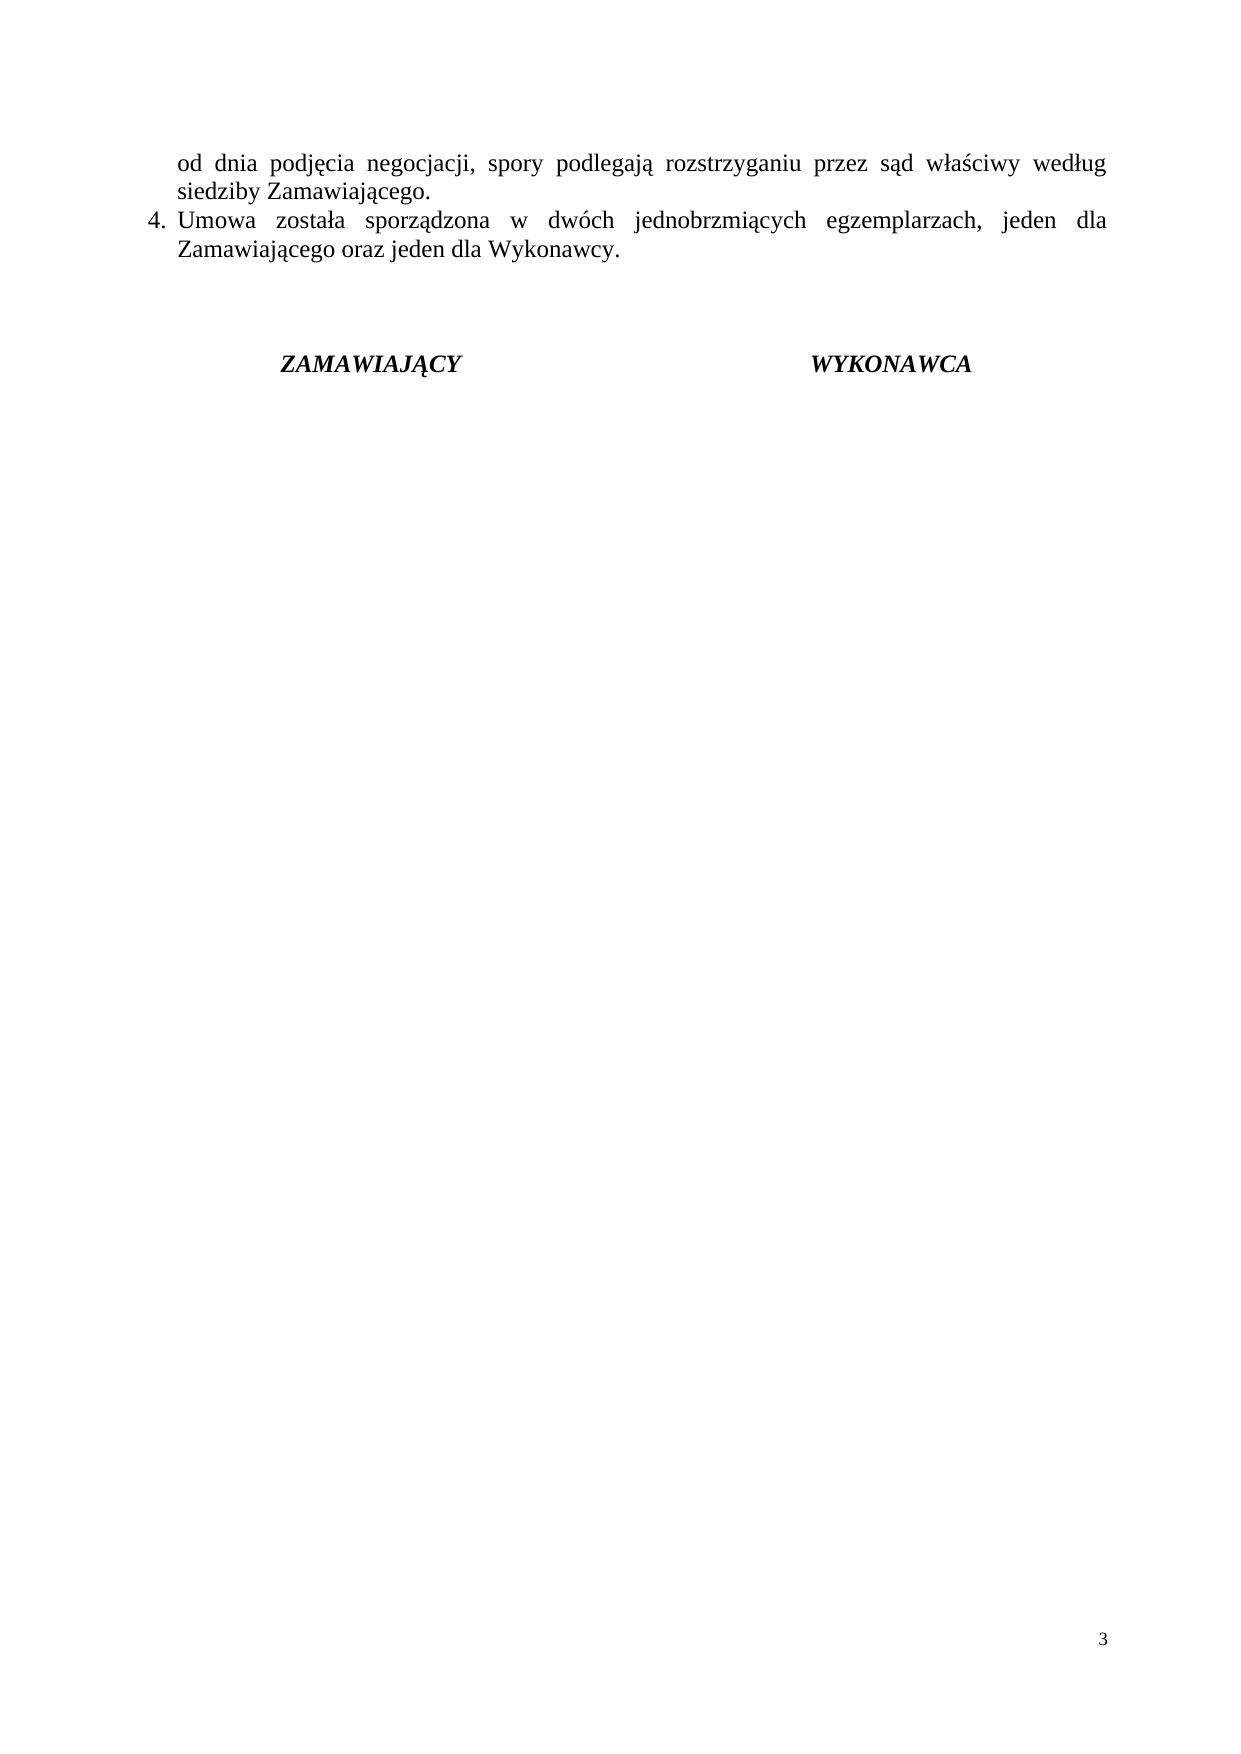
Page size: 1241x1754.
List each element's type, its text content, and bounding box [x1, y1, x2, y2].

text ZAMAWIAJĄCY WYKONAWCA [148, 349, 1107, 378]
list Umowa została sporządzona w dwóch jednobrzmiących egzemplarzach, jeden dla Zamawiającego oraz jeden dla Wykonawcy. [148, 205, 1107, 263]
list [148, 148, 1107, 205]
